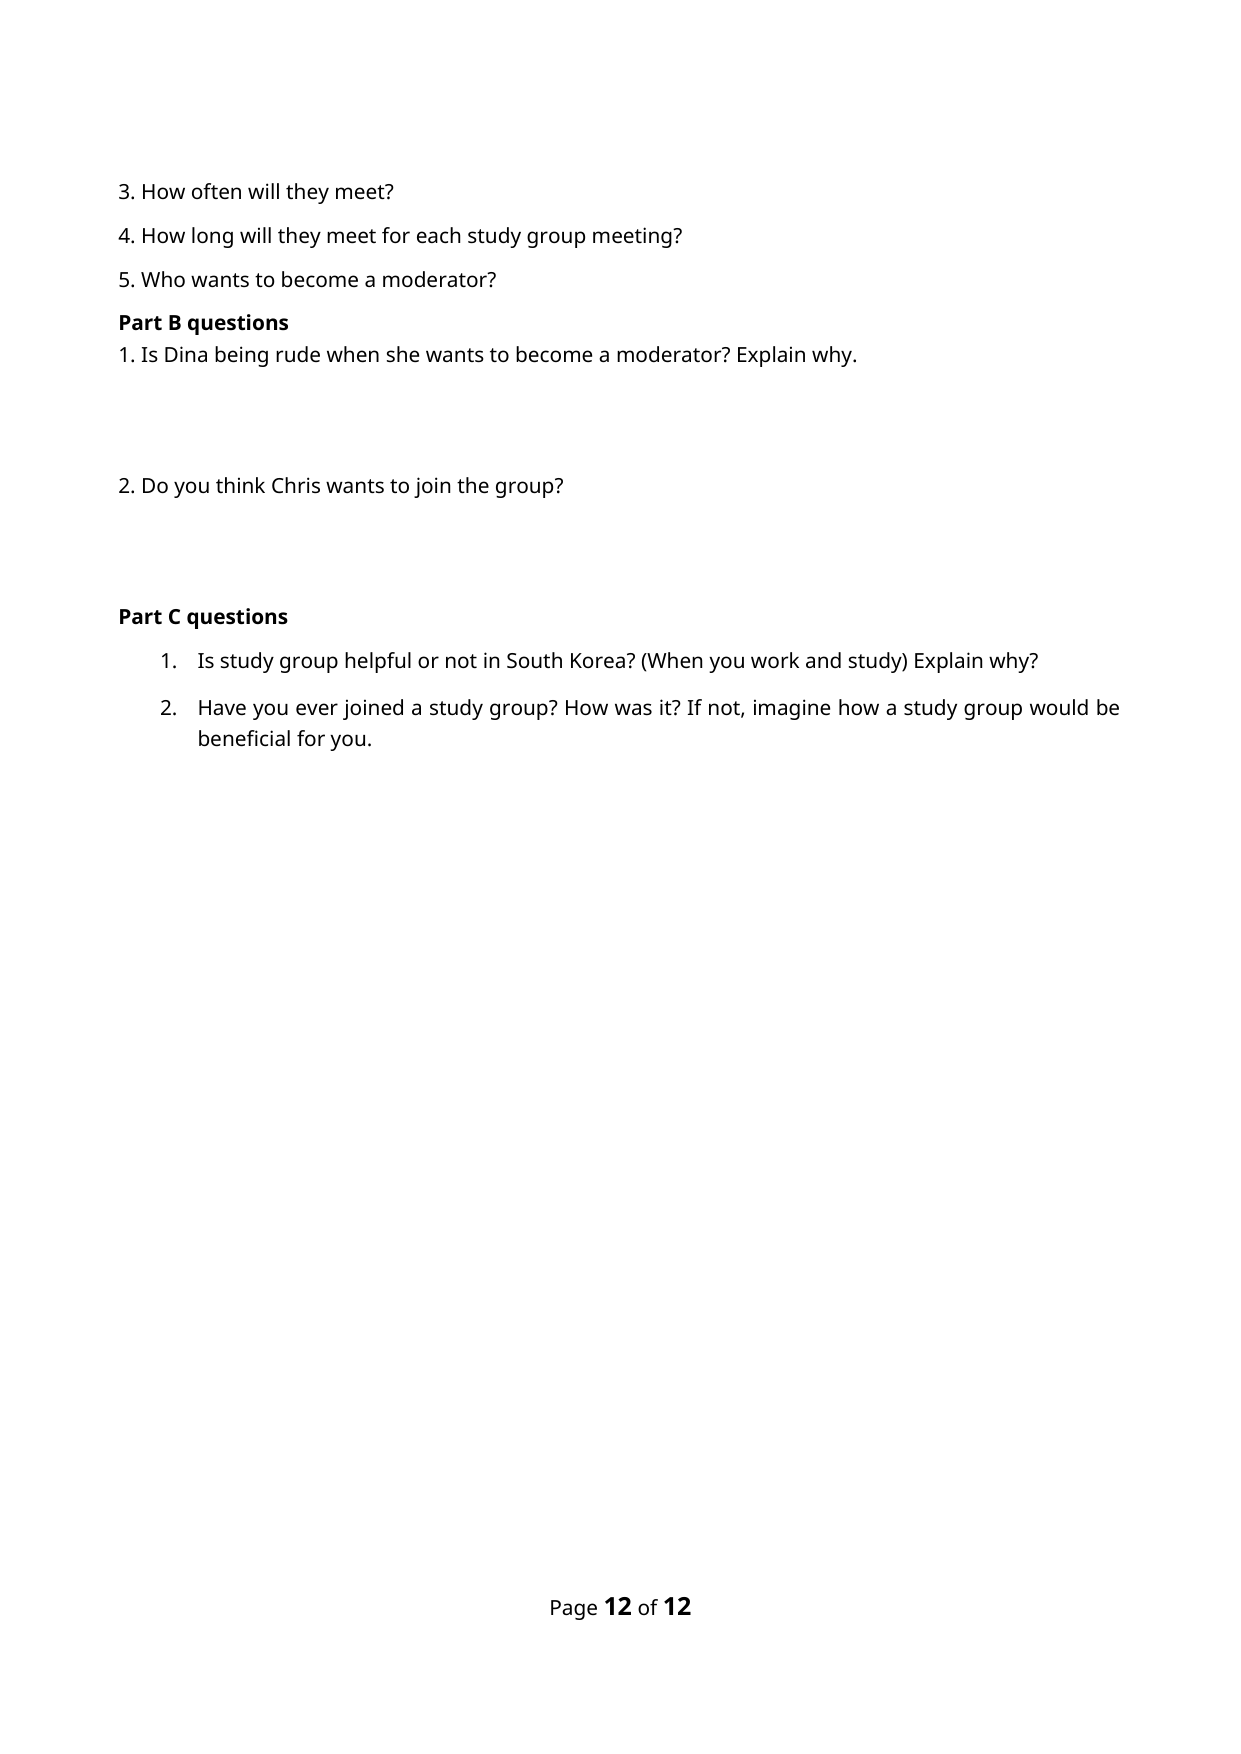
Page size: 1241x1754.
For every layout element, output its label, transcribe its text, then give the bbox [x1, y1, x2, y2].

text 5. Who wants to become a moderator? [118, 265, 1122, 293]
text Part C questions [118, 602, 1122, 631]
text Part B questions 1. Is Dina being rude when she wants to become a moderator? Explain why. [118, 308, 1122, 368]
list Is study group helpful or not in South Korea? (When you work and study) Explain why? [160, 646, 1122, 674]
text 4. How long will they meet for each study group meeting? [118, 221, 1122, 249]
text 2. Do you think Chris wants to join the group? [118, 471, 1122, 499]
text 3. How often will they meet? [118, 177, 1122, 206]
list Have you ever joined a study group? How was it? If not, imagine how a study group would be beneficial for you. [160, 693, 1122, 752]
